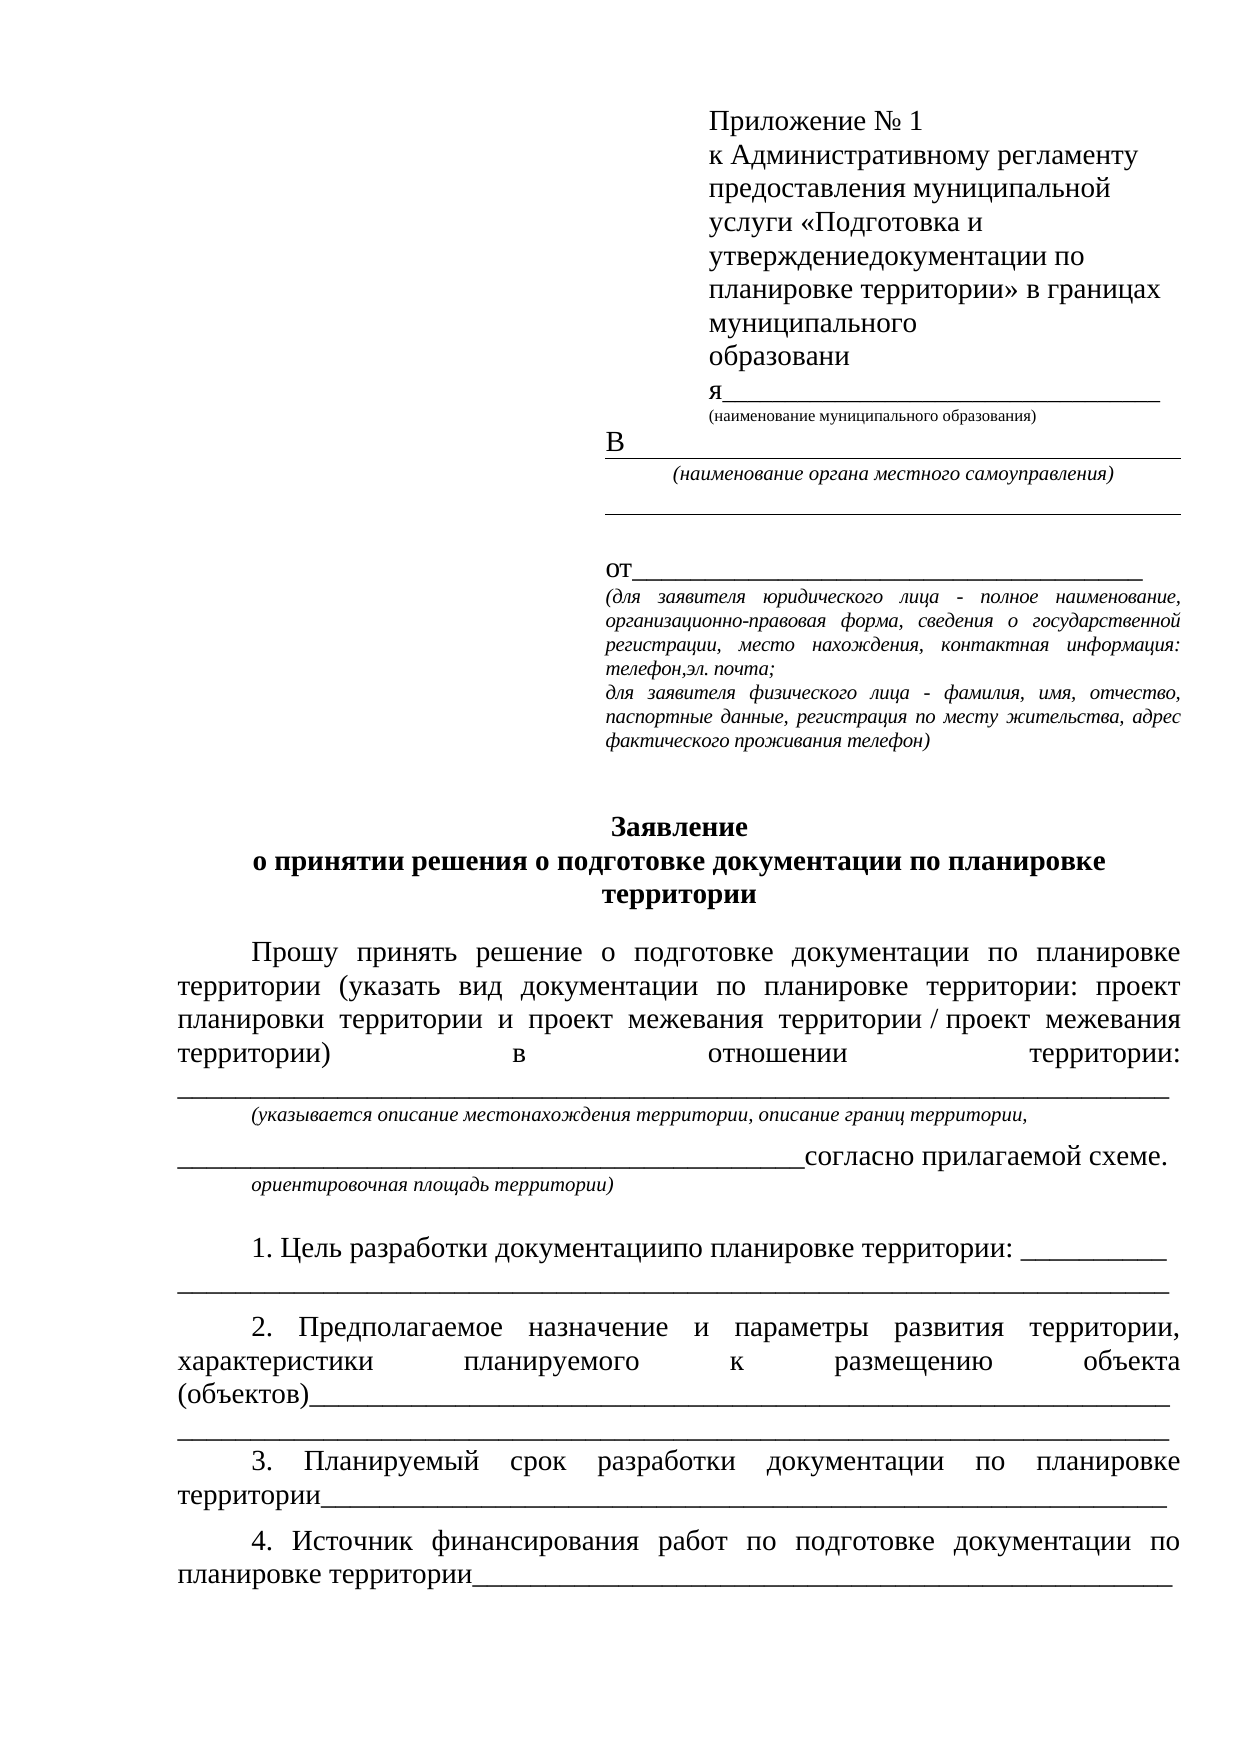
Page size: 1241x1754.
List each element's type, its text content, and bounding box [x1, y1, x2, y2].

text (наименование муниципального образования) [709, 405, 1181, 424]
text 2. Предполагаемое назначение и параметры развития территории, характеристики планируемого к размещению объекта (объектов)___________________________________________________________ [177, 1309, 1181, 1410]
text 4. Источник финансирования работ по подготовке документации по планировке территории________________________________________________ [177, 1523, 1181, 1590]
text для заявителя физического лица - фамилия, имя, отчество, паспортные данные, регистрация по месту жительства, адрес фактического проживания телефон) [605, 680, 1181, 752]
text о принятии решения о подготовке документации по планировке территории [177, 843, 1181, 910]
text В [605, 424, 1181, 458]
text Приложение № 1 [709, 103, 1181, 137]
text к Административному регламенту предоставления муниципальной услуги «Подготовка и утверждениедокументации по планировке территории» в границах муниципального образования___________________________________ [709, 137, 1181, 405]
text ориентировочная площадь территории) [177, 1172, 1181, 1196]
text ____________________________________________________________________ [177, 1263, 1181, 1297]
text 1. Цель разработки документациипо планировке территории: __________ [177, 1230, 1181, 1263]
text ____________________________________________________________________ [177, 1410, 1181, 1443]
text (для заявителя юридического лица - полное наименование, организационно-правовая форма, сведения о государственной регистрации, место нахождения, контактная информация: телефон,эл. почта; [605, 583, 1181, 680]
text от___________________________________ [605, 550, 1181, 583]
text Прошу принять решение о подготовке документации по планировке территории (указать вид документации по планировке территории: проект планировки территории и проект межевания территории / проект межевания территории) в отношении территории: ____________________________________________________________________ [177, 934, 1181, 1102]
text (наименование органа местного самоуправления) [605, 459, 1181, 485]
text Заявление [177, 809, 1181, 843]
text 3. Планируемый срок разработки документации по планировке территории__________________________________________________________ [177, 1443, 1181, 1511]
text ___________________________________________согласно прилагаемой схеме. [177, 1138, 1181, 1172]
text (указывается описание местонахождения территории, описание границ территории, [177, 1102, 1181, 1126]
